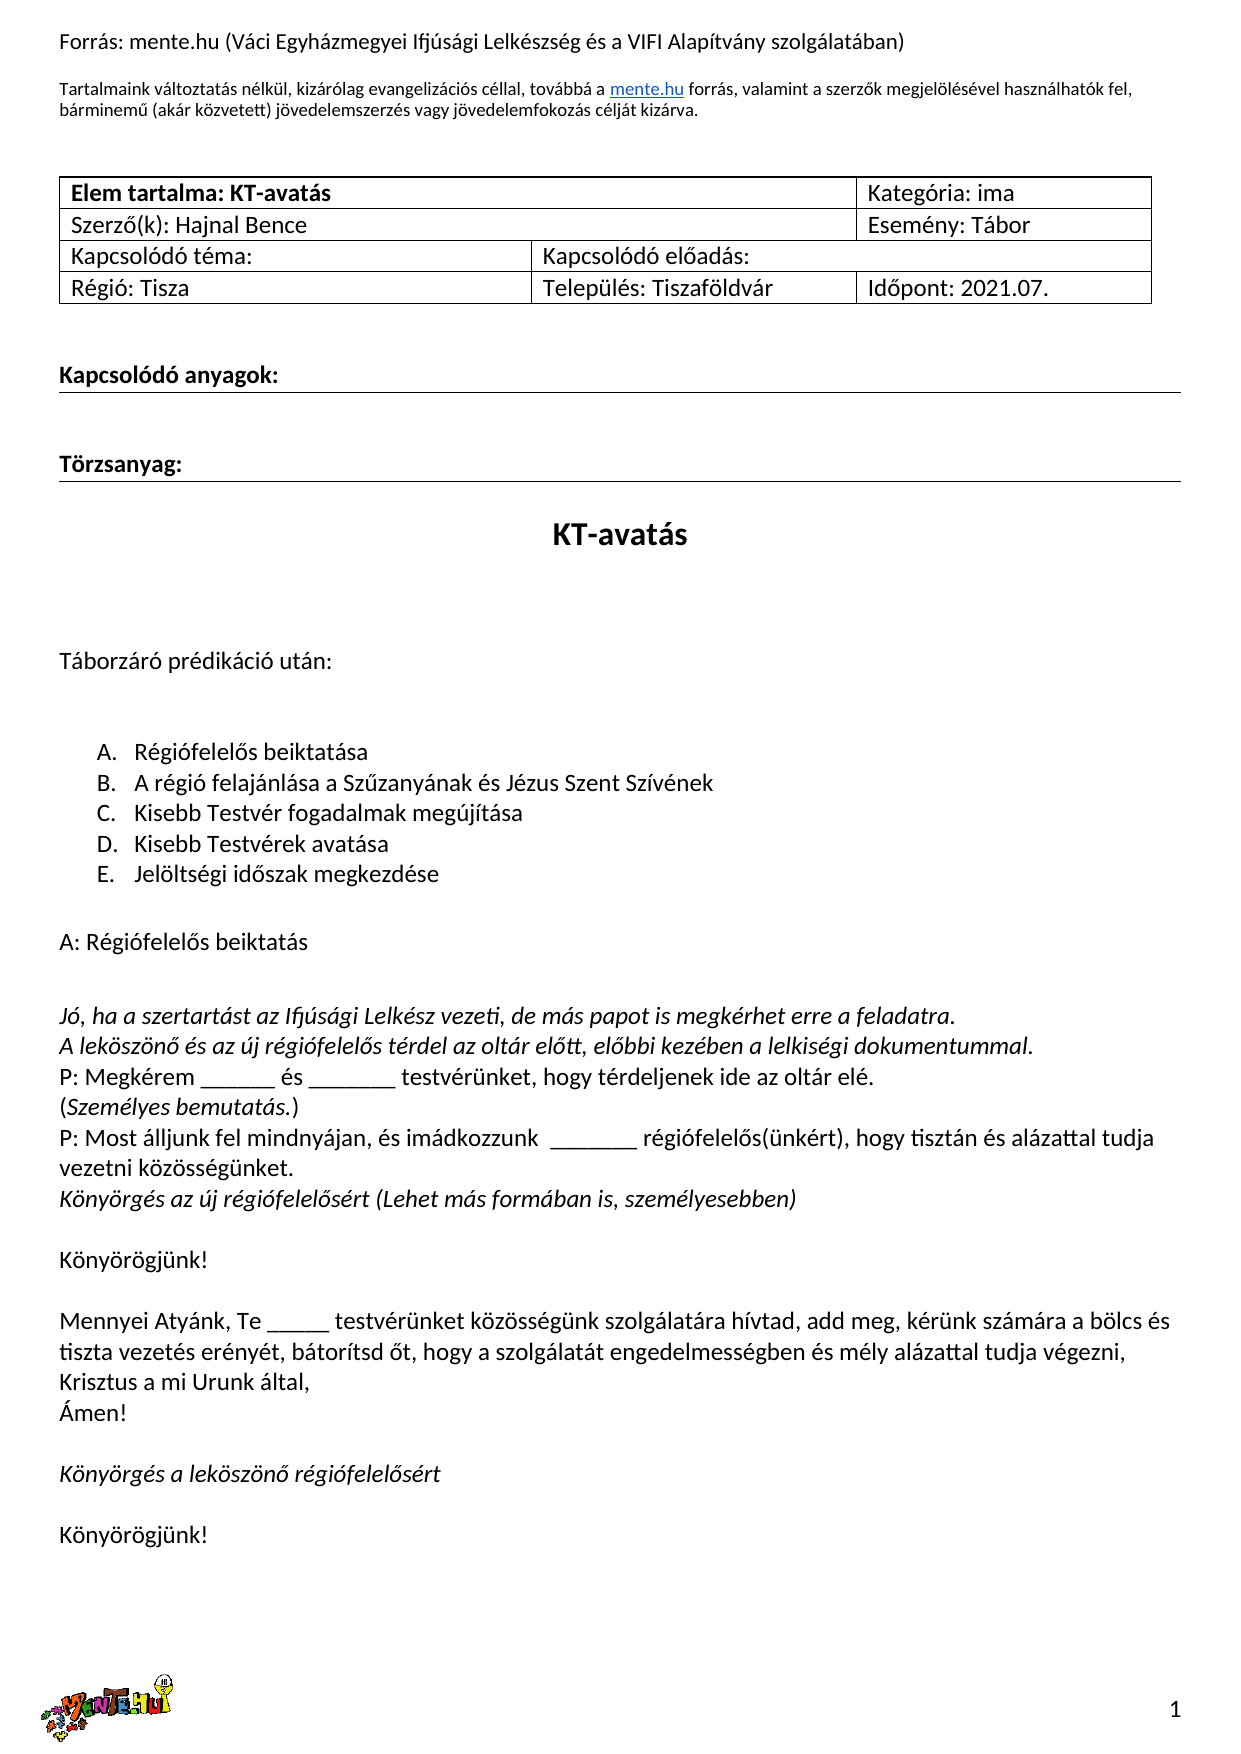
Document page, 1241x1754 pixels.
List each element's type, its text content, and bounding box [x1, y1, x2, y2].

picture [39, 1665, 178, 1744]
table_cell Település: Tiszaföldvár [532, 272, 856, 303]
text A leköszönő és az új régiófelelős térdel az oltár előtt, előbbi kezében a lelkiségi dokumentummal. [59, 1031, 1181, 1061]
text P: Megkérem ______ és _______ testvérünket, hogy térdeljenek ide az oltár elé. [59, 1061, 1181, 1092]
list Jelöltségi időszak megkezdése [97, 858, 1181, 889]
table_cell Kapcsolódó téma: [60, 241, 531, 271]
text Táborzáró prédikáció után: [59, 645, 1181, 675]
list A régió felajánlása a Szűzanyának és Jézus Szent Szívének [97, 767, 1181, 797]
table_cell Esemény: [857, 209, 1151, 239]
table_header Elem tartalma: KT-avatás [60, 178, 856, 208]
list Kisebb Testvérek avatása [97, 828, 1181, 858]
text Könyörögjünk! [59, 1519, 1181, 1549]
text Törzsanyag: [59, 448, 1181, 481]
text Könyörögjünk! Mennyei Atyánk, Te _____ testvérünket közösségünk szolgálatára hívtad, add meg, kérünk számára a bölcs és tiszta vezetés erényét, bátorítsd őt, hogy a szolgálatát engedelmességben és mély alázattal tudja végezni, Krisztus a mi Urunk által, [59, 1244, 1181, 1397]
list Kisebb Testvér fogadalmak megújítása [97, 797, 1181, 828]
text KT-avatás [59, 512, 1181, 553]
text P: Most álljunk fel mindnyájan, és imádkozzunk _______ régiófelelős(ünkért), hogy tisztán és alázattal tudja vezetni közösségünket. [59, 1122, 1181, 1183]
table_cell Időpont: 2021.07. [857, 272, 1151, 303]
text Ámen! [59, 1397, 1181, 1427]
table_cell Régió: [60, 272, 531, 303]
text Kapcsolódó anyagok: [59, 359, 1181, 392]
text (Személyes bemutatás.) [59, 1092, 1181, 1122]
table_cell Kapcsolódó előadás: [532, 241, 1151, 271]
subtitle A: Régiófelelős beiktatás [59, 926, 1181, 957]
list Régiófelelős beiktatása [97, 736, 1181, 767]
table_cell [60, 209, 856, 239]
text Jó, ha a szertartást az Ifjúsági Lelkész vezeti, de más papot is megkérhet erre a feladatra. [59, 1000, 1181, 1031]
text Könyörgés az új régiófelelősért (Lehet más formában is, személyesebben) [59, 1183, 1181, 1214]
table_header Kategória: [857, 178, 1151, 208]
text Könyörgés a leköszönő régiófelelősért [59, 1458, 1181, 1488]
